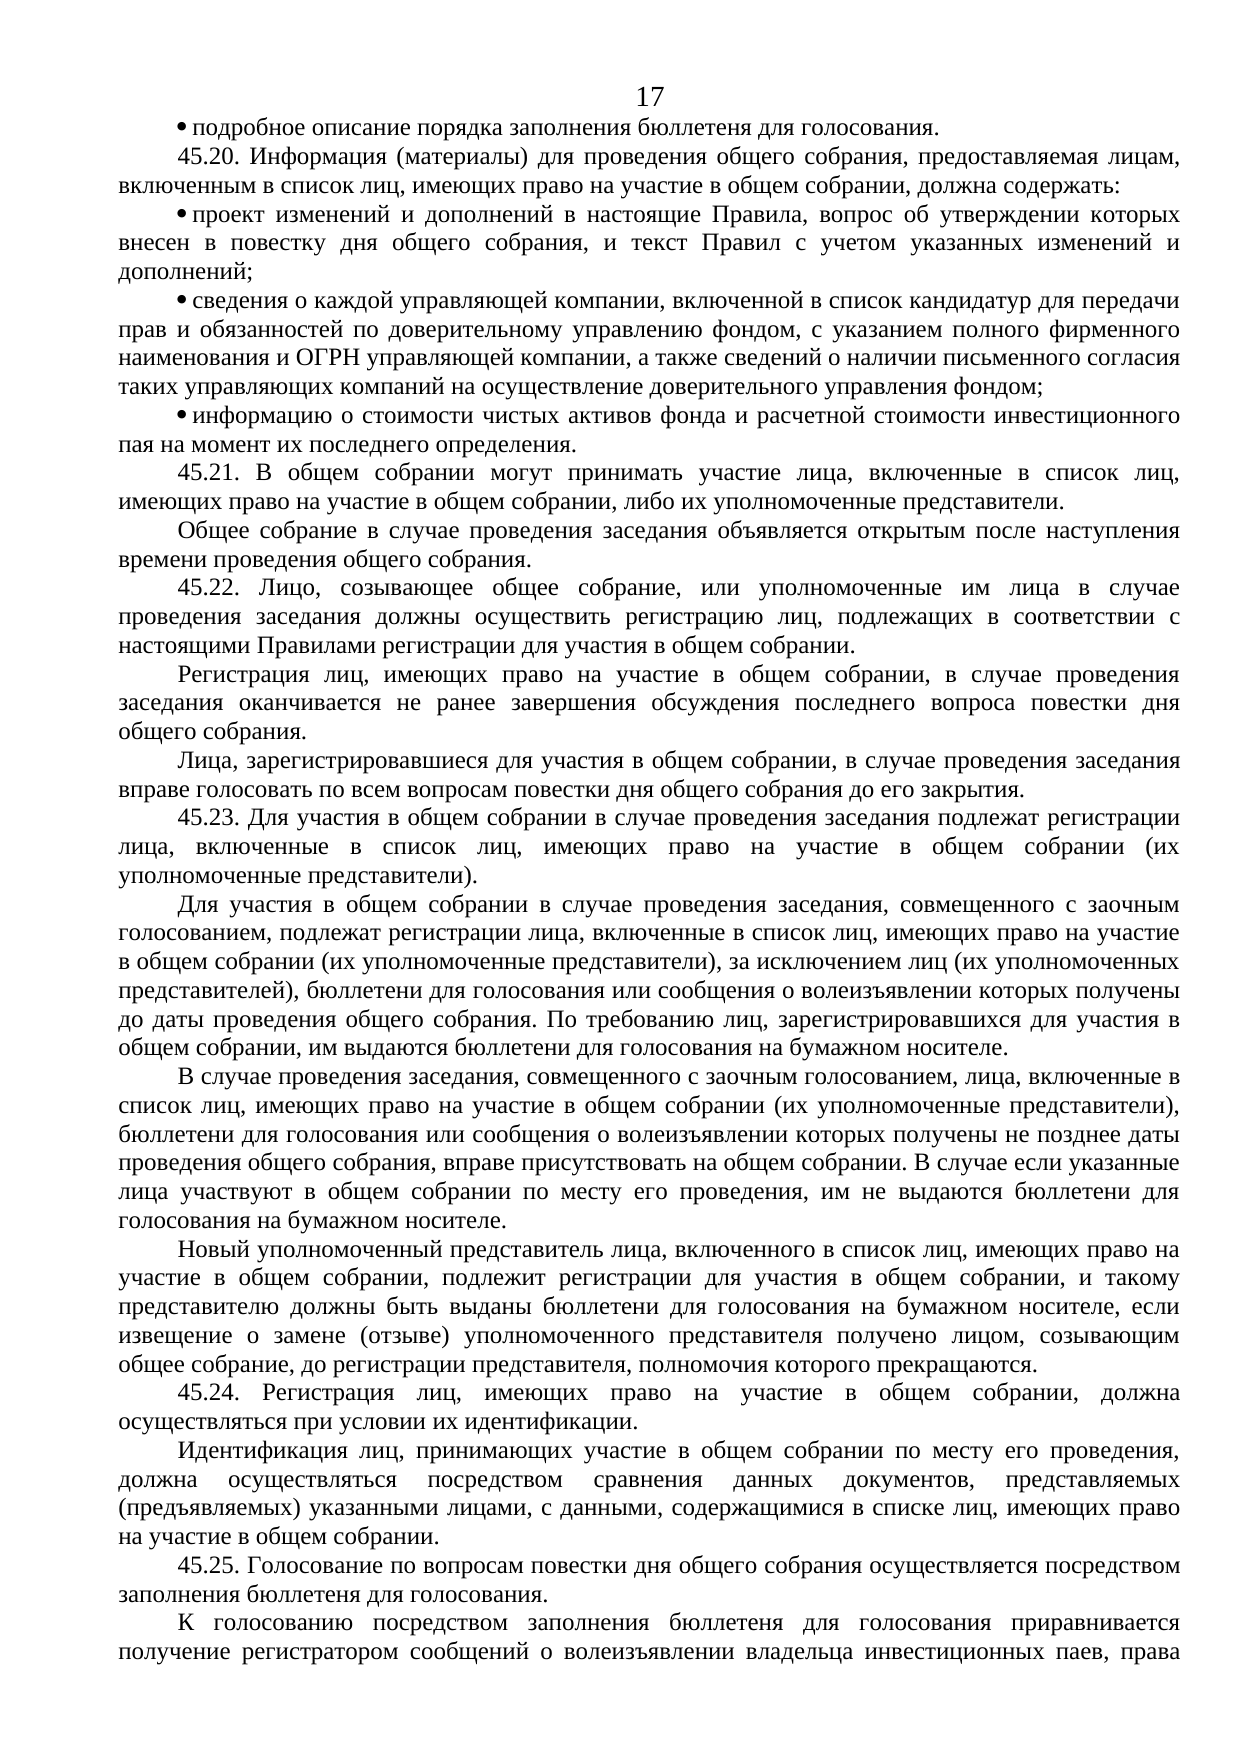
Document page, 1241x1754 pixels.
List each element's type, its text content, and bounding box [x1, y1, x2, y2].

text Для участия в общем собрании в случае проведения заседания, совмещенного с заочным голосованием, подлежат регистрации лица, включенные в список лиц, имеющих право на участие в общем собрании (их уполномоченные представители), за исключением лиц (их уполномоченных представителей), бюллетени для голосования или сообщения о волеизъявлении которых получены до даты проведения общего собрания. По требованию лиц, зарегистрировавшихся для участия в общем собрании, им выдаются бюллетени для голосования на бумажном носителе. [118, 889, 1181, 1061]
list подробное описание порядка заполнения бюллетеня для голосования. [118, 112, 1181, 141]
text Общее собрание в случае проведения заседания объявляется открытым после наступления времени проведения общего собрания. [118, 515, 1181, 572]
text 45.23. Для участия в общем собрании в случае проведения заседания подлежат регистрации лица, включенные в список лиц, имеющих право на участие в общем собрании (их уполномоченные представители). [118, 802, 1181, 889]
text 45.21. В общем собрании могут принимать участие лица, включенные в список лиц, имеющих право на участие в общем собрании, либо их уполномоченные представители. [118, 457, 1181, 515]
text 45.20. Информация (материалы) для проведения общего собрания, предоставляемая лицам, включенным в список лиц, имеющих право на участие в общем собрании, должна содержать: [118, 141, 1181, 199]
text 45.25. Голосование по вопросам повестки дня общего собрания осуществляется посредством заполнения бюллетеня для голосования. [118, 1550, 1181, 1607]
text Идентификация лиц, принимающих участие в общем собрании по месту его проведения, должна осуществляться посредством сравнения данных документов, представляемых (предъявляемых) указанными лицами, с данными, содержащимися в списке лиц, имеющих право на участие в общем собрании. [118, 1435, 1181, 1550]
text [118, 1607, 1181, 1665]
list информацию о стоимости чистых активов фонда и расчетной стоимости инвестиционного пая на момент их последнего определения. [118, 400, 1181, 457]
text В случае проведения заседания, совмещенного с заочным голосованием, лица, включенные в список лиц, имеющих право на участие в общем собрании (их уполномоченные представители), бюллетени для голосования или сообщения о волеизъявлении которых получены не позднее даты проведения общего собрания, вправе присутствовать на общем собрании. В случае если указанные лица участвуют в общем собрании по месту его проведения, им не выдаются бюллетени для голосования на бумажном носителе. [118, 1061, 1181, 1234]
text Лица, зарегистрировавшиеся для участия в общем собрании, в случае проведения заседания вправе голосовать по всем вопросам повестки дня общего собрания до его закрытия. [118, 745, 1181, 802]
text 45.22. Лицо, созывающее общее собрание, или уполномоченные им лица в случае проведения заседания должны осуществить регистрацию лиц, подлежащих в соответствии с настоящими Правилами регистрации для участия в общем собрании. [118, 572, 1181, 659]
list проект изменений и дополнений в настоящие Правила, вопрос об утверждении которых внесен в повестку дня общего собрания, и текст Правил с учетом указанных изменений и дополнений; [118, 199, 1181, 285]
text 45.24. Регистрация лиц, имеющих право на участие в общем собрании, должна осуществляться при условии их идентификации. [118, 1377, 1181, 1435]
text Регистрация лиц, имеющих право на участие в общем собрании, в случае проведения заседания оканчивается не ранее завершения обсуждения последнего вопроса повестки дня общего собрания. [118, 659, 1181, 745]
list сведения о каждой управляющей компании, включенной в список кандидатур для передачи прав и обязанностей по доверительному управлению фондом, с указанием полного фирменного наименования и ОГРН управляющей компании, а также сведений о наличии письменного согласия таких управляющих компаний на осуществление доверительного управления фондом; [118, 285, 1181, 400]
text Новый уполномоченный представитель лица, включенного в список лиц, имеющих право на участие в общем собрании, подлежит регистрации для участия в общем собрании, и такому представителю должны быть выданы бюллетени для голосования на бумажном носителе, если извещение о замене (отзыве) уполномоченного представителя получено лицом, созывающим общее собрание, до регистрации представителя, полномочия которого прекращаются. [118, 1234, 1181, 1377]
